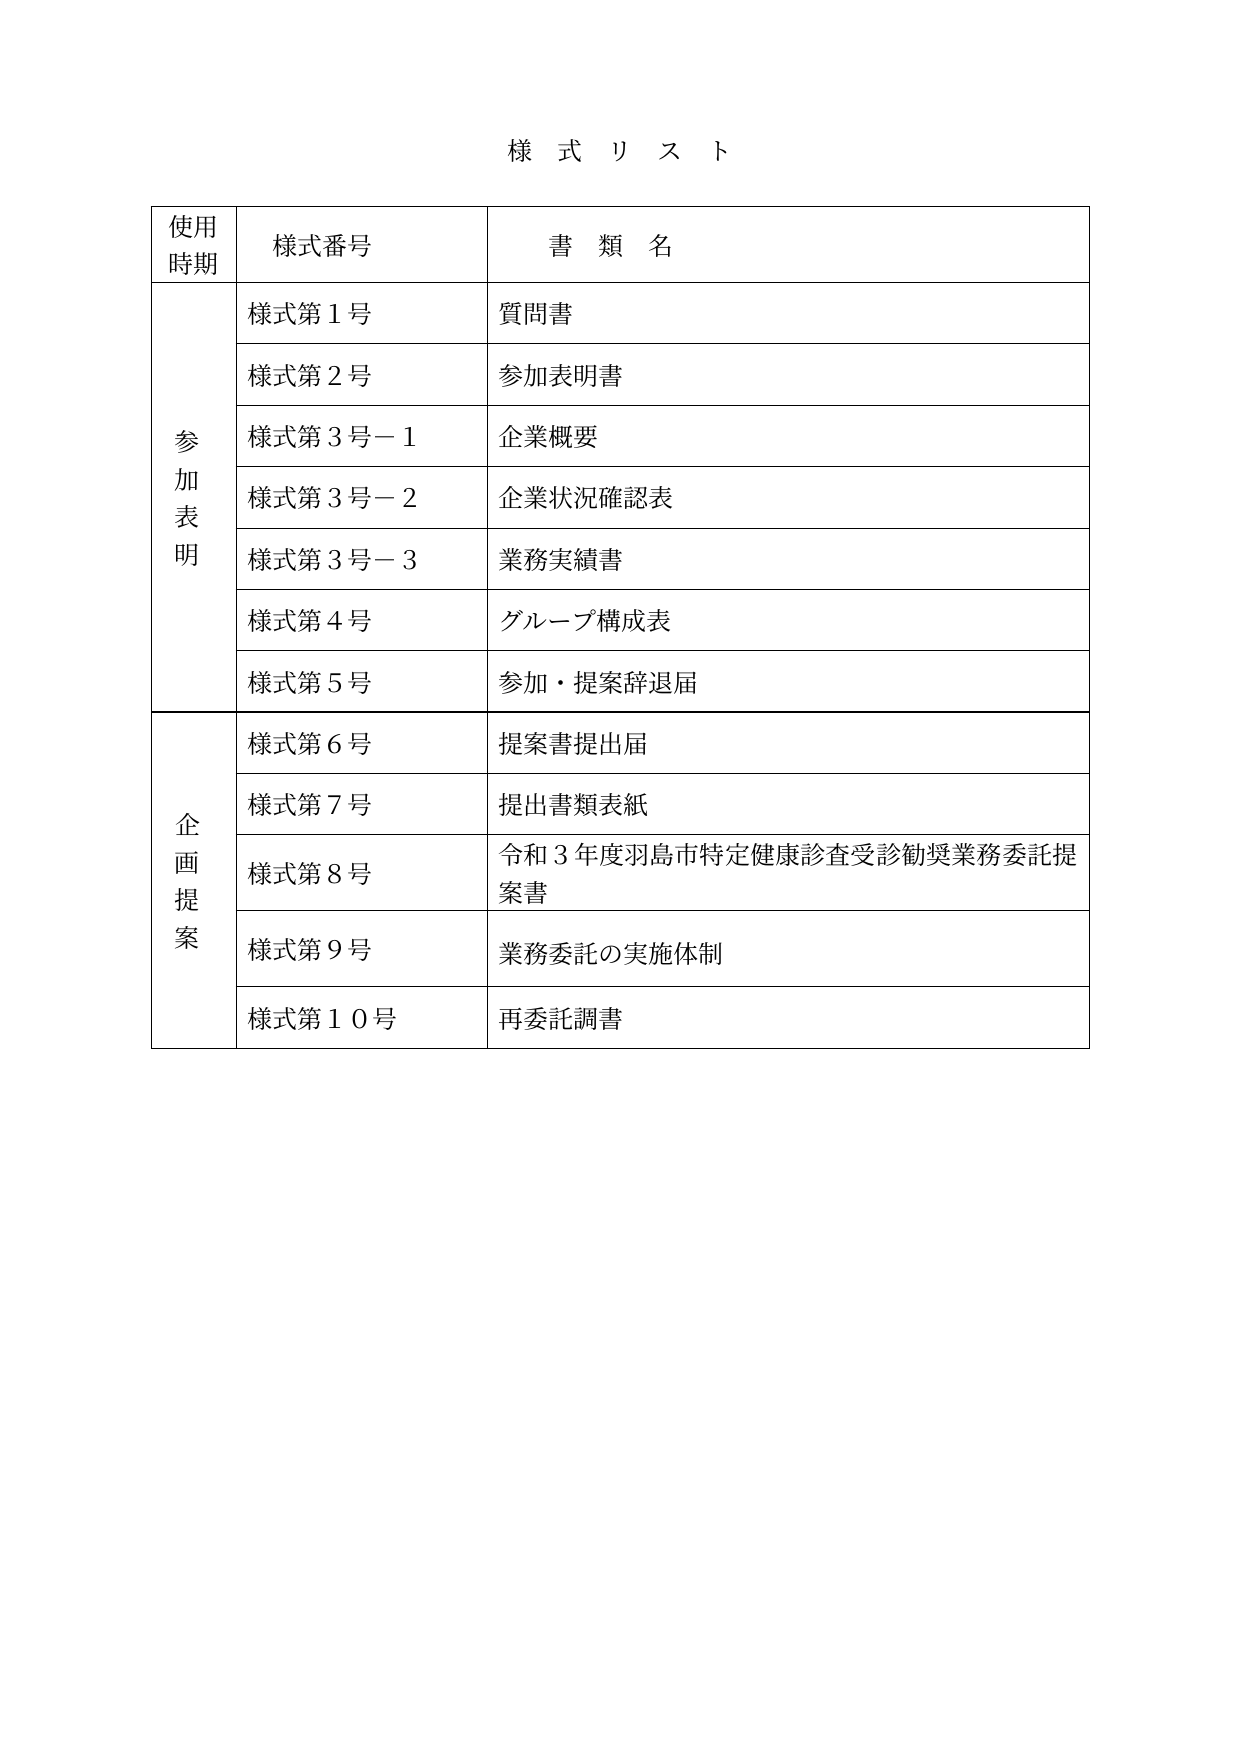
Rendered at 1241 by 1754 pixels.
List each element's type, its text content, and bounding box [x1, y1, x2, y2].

table_header 様式番号 [237, 207, 487, 282]
table_cell 企業状況確認表 [488, 467, 1089, 527]
table_cell 様式第１０号 [237, 987, 487, 1048]
table_cell 様式第９号 [237, 911, 487, 986]
table_cell 様式第３号－２ [237, 467, 487, 527]
table_cell 企業概要 [488, 406, 1089, 466]
table_cell 様式第１号 [237, 283, 487, 343]
table_cell 業務委託の実施体制 [488, 911, 1089, 986]
table_cell 様式第８号 [237, 835, 487, 910]
table_cell 様式第３号－３ [237, 529, 487, 589]
table_cell 再委託調書 [488, 987, 1089, 1048]
table_cell 令和３年度羽島市特定健康診査受診勧奨業務委託提案書 [488, 835, 1089, 910]
table_cell 様式第３号－１ [237, 406, 487, 466]
table_cell 企 画 提 案 [152, 713, 236, 1048]
text 様 式 リ ス ト [118, 131, 1122, 168]
table_cell グループ構成表 [488, 590, 1089, 650]
table_cell 質問書 [488, 283, 1089, 343]
table_cell 参加表明書 [488, 344, 1089, 405]
table_cell 様式第４号 [237, 590, 487, 650]
table_cell 参 加 表 明 [152, 283, 236, 711]
table_cell 提案書提出届 [488, 713, 1089, 773]
table_cell 提出書類表紙 [488, 774, 1089, 834]
table_cell 様式第２号 [237, 344, 487, 405]
table_cell 参加・提案辞退届 [488, 651, 1089, 711]
table_cell 様式第７号 [237, 774, 487, 834]
table_cell 様式第６号 [237, 713, 487, 773]
table_header 書 類 名 [488, 207, 1089, 282]
table_header 使用時期 [152, 207, 236, 282]
table_cell 様式第５号 [237, 651, 487, 711]
table_cell 業務実績書 [488, 529, 1089, 589]
